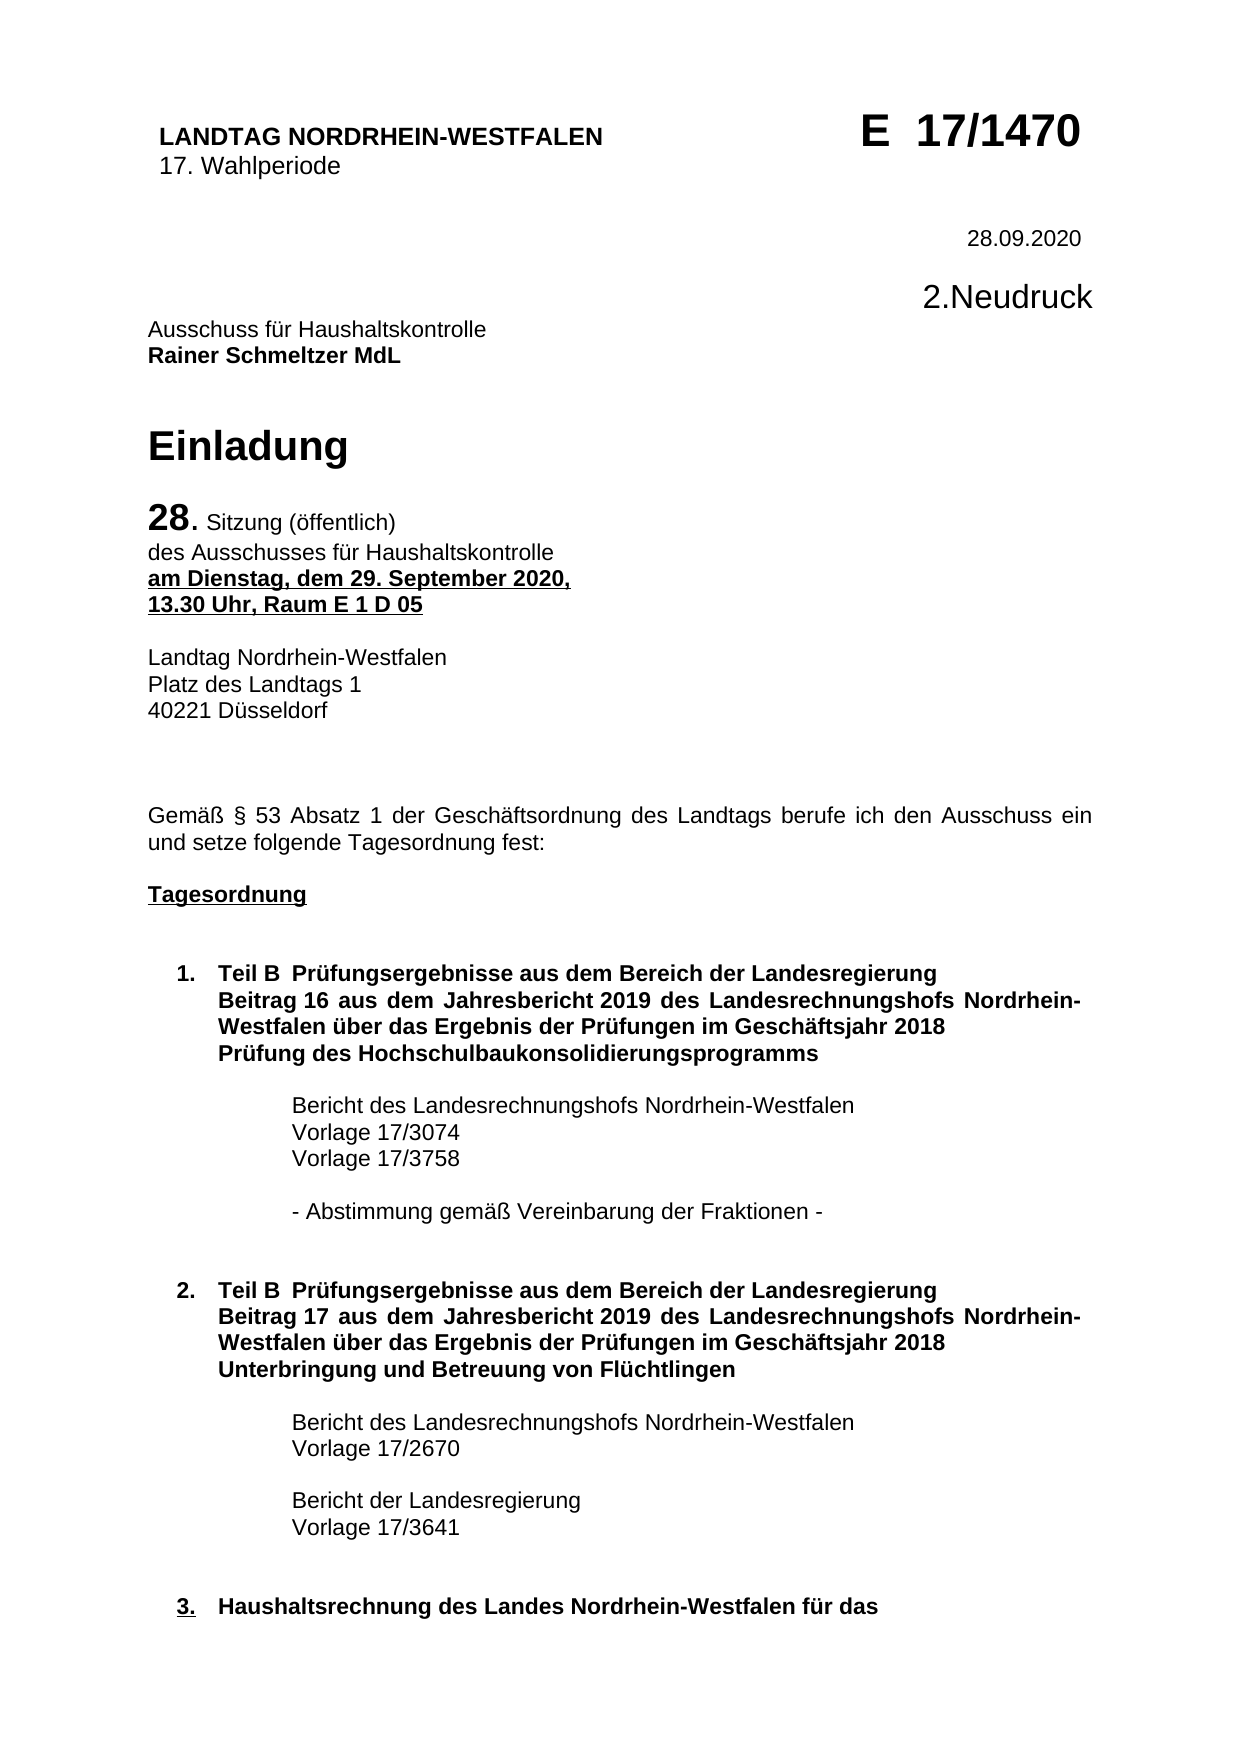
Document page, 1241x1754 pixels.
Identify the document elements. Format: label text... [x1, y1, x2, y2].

text 13.30 Uhr, Raum E 1 D 05 [148, 591, 1093, 618]
table_header Teil B Prüfungsergebnisse aus dem Bereich der Landesregierung Beitrag 16 aus dem Jahresbericht 2019 des Landesrechnungshofs Nordrhein-Westfalen über das Ergebnis der Prüfungen im Geschäftsjahr 2018 Prüfung des Hochschulbaukonsolidierungsprogramms Bericht des Landesrechnungshofs Nordrhein-Westfalen Vorlage 17/3074 Vorlage 17/3758 - Abstimmung gemäß Vereinbarung der Fraktionen - [207, 960, 1093, 1277]
text Rainer Schmeltzer MdL [148, 342, 1093, 369]
text Ausschuss für Haushaltskontrolle [148, 316, 1093, 342]
table_cell 2. [148, 1277, 207, 1593]
text des Ausschusses für Haushaltskontrolle [148, 539, 1093, 565]
text am Dienstag, dem 29. September 2020, [148, 565, 1093, 591]
text 2.Neudruck [148, 277, 1093, 316]
text Landtag Nordrhein-Westfalen [148, 644, 1093, 671]
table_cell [207, 1593, 1093, 1619]
text Tagesordnung [148, 881, 1093, 908]
table_header 1. [148, 960, 207, 1277]
text Platz des Landtags 1 [148, 671, 1093, 697]
table_cell 3. [148, 1593, 207, 1619]
text 40221 Düsseldorf [148, 697, 1093, 723]
table_cell Teil B Prüfungsergebnisse aus dem Bereich der Landesregierung Beitrag 17 aus dem Jahresbericht 2019 des Landesrechnungshofs Nordrhein-Westfalen über das Ergebnis der Prüfungen im Geschäftsjahr 2018 Unterbringung und Betreuung von Flüchtlingen Bericht des Landesrechnungshofs Nordrhein-Westfalen Vorlage 17/2670 Bericht der Landesregierung Vorlage 17/3641 [207, 1277, 1093, 1593]
text Einladung [148, 421, 1093, 469]
text Gemäß § 53 Absatz 1 der Geschäftsordnung des Landtags berufe ich den Ausschuss ein und setze folgende Tagesordnung fest: [148, 802, 1093, 855]
text 28. Sitzung (öffentlich) [148, 496, 1093, 539]
